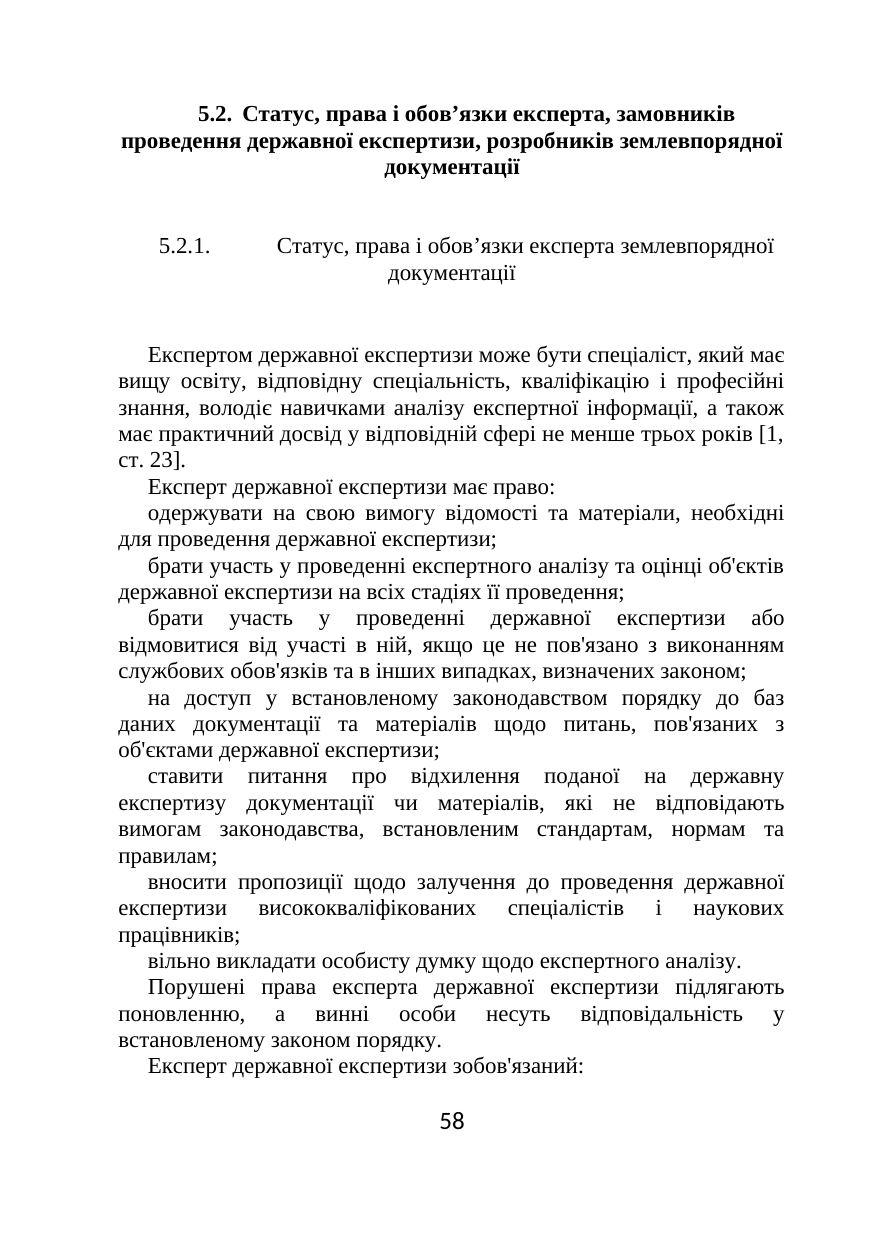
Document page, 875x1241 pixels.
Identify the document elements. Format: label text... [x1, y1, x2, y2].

text Експерт державної експертизи має право: [118, 473, 785, 499]
text Експерт державної експертизи зобов'язаний: [118, 1052, 785, 1079]
text на доступ у встановленому законодавством порядку до баз даних документації та матеріалів щодо питань, пов'язаних з об'єктами державної експертизи; [118, 683, 785, 763]
text брати участь у проведенні експертного аналізу та оцінці об'єктів державної експертизи на всіх стадіях її проведення; [118, 552, 785, 604]
subtitle 5.2.1. Статус, права і обов’язки експерта землевпорядної документації [118, 232, 785, 285]
text Порушені права експерта державної експертизи підлягають поновленню, а винні особи несуть відповідальність у встановленому законом порядку. [118, 973, 785, 1052]
text Експертом державної експертизи може бути спеціаліст, який має вищу освіту, відповідну спеціальність, кваліфікацію і професійні знання, володіє навичками аналізу експертної інформації, а також має практичний досвід у відповідній сфері не менше трьох років [1, ст. 23]. [118, 341, 785, 473]
text вільно викладати особисту думку щодо експертного аналізу. [118, 947, 785, 973]
text 5.2. Статус, права і обов’язки експерта, замовників проведення державної експертизи, розробників землевпорядної документації [118, 100, 785, 179]
text одержувати на свою вимогу відомості та матеріали, необхідні для проведення державної експертизи; [118, 499, 785, 552]
text брати участь у проведенні державної експертизи або відмовитися від участі в ній, якщо це не пов'язано з виконанням службових обов'язків та в інших випадках, визначених законом; [118, 604, 785, 683]
text вносити пропозиції щодо залучення до проведення державної експертизи висококваліфікованих спеціалістів і наукових працівників; [118, 868, 785, 947]
text ставити питання про відхилення поданої на державну експертизу документації чи матеріалів, які не відповідають вимогам законодавства, встановленим стандартам, нормам та правилам; [118, 763, 785, 868]
